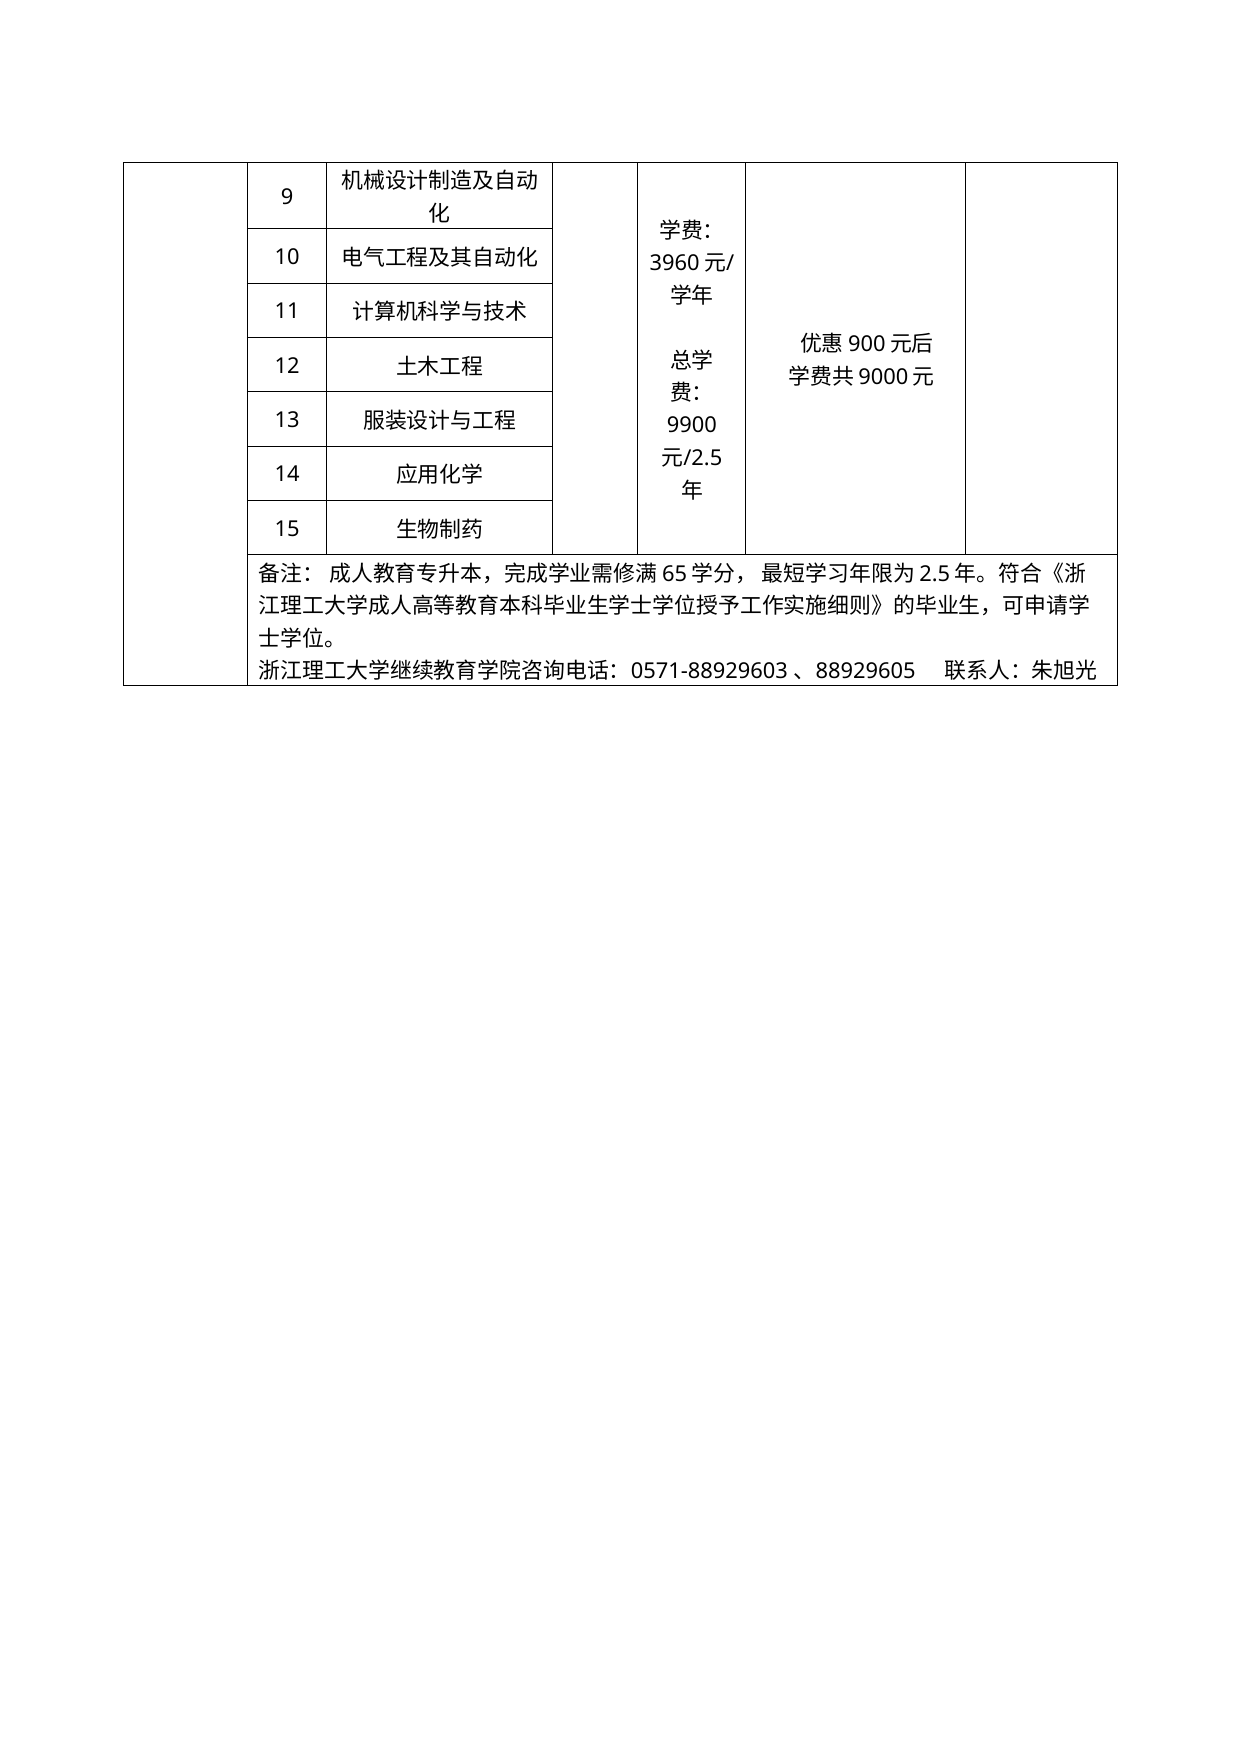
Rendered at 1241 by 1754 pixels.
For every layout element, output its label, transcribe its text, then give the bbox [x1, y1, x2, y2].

table_cell 生物制药 [327, 501, 552, 554]
table_cell 14 [248, 447, 326, 500]
table_cell 10 [248, 229, 326, 282]
table_cell 应用化学 [327, 447, 552, 500]
table_cell 9 [248, 163, 326, 228]
table_cell 15 [248, 501, 326, 554]
table_cell 计算机科学与技术 [327, 284, 552, 337]
table_cell 11 [248, 284, 326, 337]
table_cell 13 [248, 392, 326, 446]
table_cell 学费：3960元/学年 总学费：9900元/2.5年 [638, 163, 745, 554]
table_cell 备注： 成人教育专升本，完成学业需修满65学分， 最短学习年限为2.5年。符合《浙江理工大学成人高等教育本科毕业生学士学位授予工作实施细则》的毕业生，可申请学士学位。 浙江理工大学继续教育学院咨询电话：0571-88929603 、88929605 联系人：朱旭光 [248, 555, 1117, 685]
table_cell 服装设计与工程 [327, 392, 552, 446]
table_cell 优惠900元后 学费共9000元 [746, 163, 965, 554]
table_cell 机械设计制造及自动化 [327, 163, 552, 228]
table_cell 电气工程及其自动化 [327, 229, 552, 282]
table_cell 12 [248, 338, 326, 391]
table_cell 土木工程 [327, 338, 552, 391]
